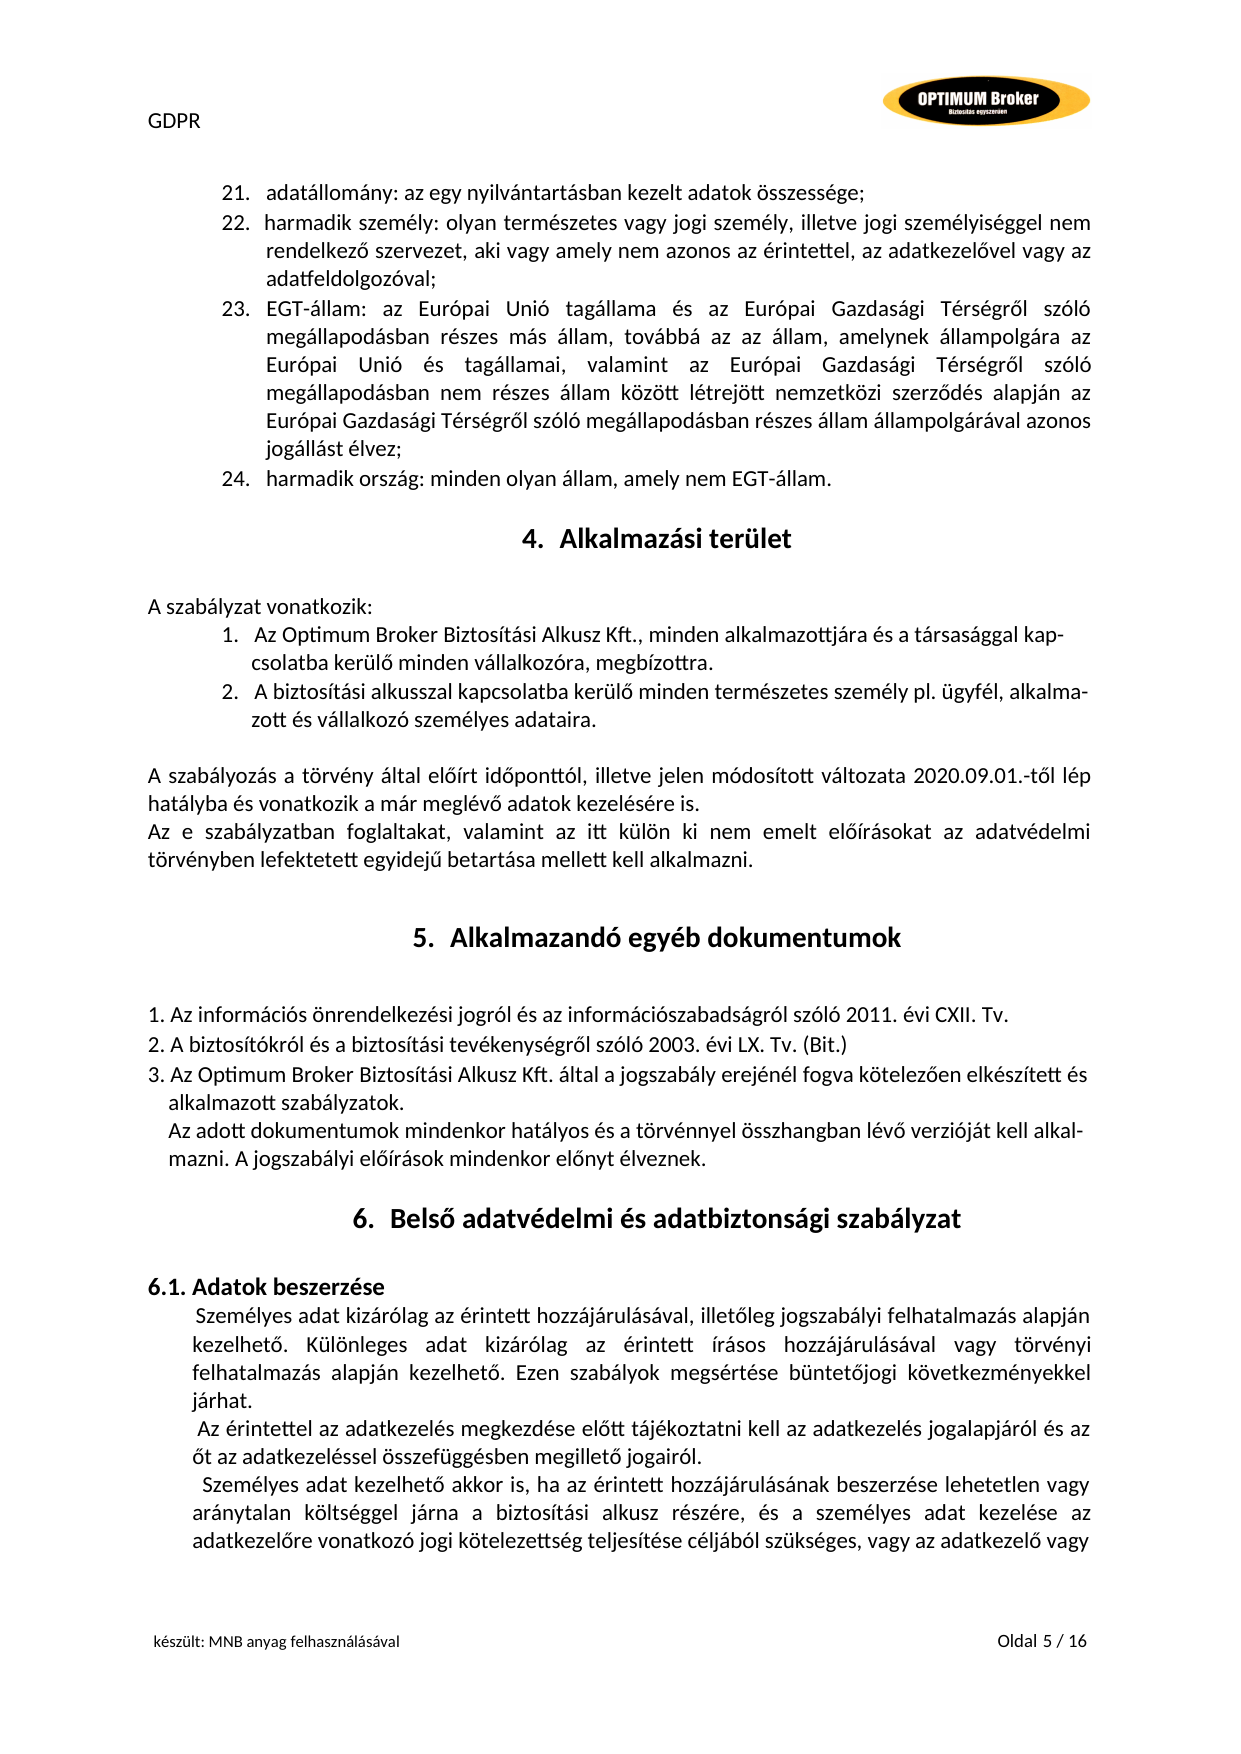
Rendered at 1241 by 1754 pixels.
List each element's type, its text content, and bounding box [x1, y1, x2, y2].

text Személyes adat kizárólag az érintett hozzájárulásával, illetőleg jogszabályi felhatalmazás alapján kezelhető. Különleges adat kizárólag az érintett írásos hozzájárulásával vagy törvényi felhatalmazás alapján kezelhető. Ezen szabályok megsértése büntetőjogi következményekkel járhat. [148, 1302, 1093, 1414]
text 3. Az Optimum Broker Biztosítási Alkusz Kft. által a jogszabály erejénél fogva kötelezően elkészített és [148, 1060, 1093, 1088]
text 24. harmadik ország: minden olyan állam, amely nem EGT-állam. [221, 464, 1093, 493]
text alkalmazott szabályzatok. [148, 1088, 1093, 1116]
list Alkalmazási terület [221, 521, 1093, 556]
text Az adott dokumentumok mindenkor hatályos és a törvénnyel összhangban lévő verzióját kell alkal- [148, 1116, 1093, 1144]
text 21. adatállomány: az egy nyilvántartásban kezelt adatok összessége; [221, 178, 1093, 206]
text 1. Az információs önrendelkezési jogról és az információszabadságról szóló 2011. évi CXII. Tv. [148, 1000, 1093, 1028]
text 1. Az Optimum Broker Biztosítási Alkusz Kft., minden alkalmazottjára és a társasággal kap-csolatba kerülő minden vállalkozóra, megbízottra. [221, 620, 1093, 676]
text mazni. A jogszabályi előírások mindenkor előnyt élveznek. [148, 1144, 1093, 1172]
text 22. harmadik személy: olyan természetes vagy jogi személy, illetve jogi személyiséggel nem rendelkező szervezet, aki vagy amely nem azonos az érintettel, az adatkezelővel vagy az adatfeldolgozóval; [221, 208, 1093, 292]
text 23. EGT-állam: az Európai Unió tagállama és az Európai Gazdasági Térségről szóló megállapodásban részes más állam, továbbá az az állam, amelynek állampolgára az Európai Unió és tagállamai, valamint az Európai Gazdasági Térségről szóló megállapodásban nem részes állam között létrejött nemzetközi szerződés alapján az Európai Gazdasági Térségről szóló megállapodásban részes állam állampolgárával azonos jogállást élvez; [221, 294, 1093, 462]
text 2. A biztosítási alkusszal kapcsolatba kerülő minden természetes személy pl. ügyfél, alkalma-zott és vállalkozó személyes adataira. [221, 677, 1093, 733]
text Az érintettel az adatkezelés megkezdése előtt tájékoztatni kell az adatkezelés jogalapjáról és az őt az adatkezeléssel összefüggésben megillető jogairól. [148, 1414, 1093, 1470]
text Az e szabályzatban foglaltakat, valamint az itt külön ki nem emelt előírásokat az adatvédelmi törvényben lefektetett egyidejű betartása mellett kell alkalmazni. [148, 817, 1093, 873]
text 2. A biztosítókról és a biztosítási tevékenységről szóló 2003. évi LX. Tv. (Bit.) [148, 1030, 1093, 1058]
list Alkalmazandó egyéb dokumentumok [221, 919, 1093, 954]
text Személyes adat kezelhető akkor is, ha az érintett hozzájárulásának beszerzése lehetetlen vagy aránytalan költséggel járna a biztosítási alkusz részére, és a személyes adat kezelése az adatkezelőre vonatkozó jogi kötelezettség teljesítése céljából szükséges, vagy az adatkezelő vagy [148, 1470, 1093, 1554]
text A szabályzat vonatkozik: [148, 592, 1093, 620]
text 6.1. Adatok beszerzése [148, 1271, 1093, 1302]
text A szabályozás a törvény által előírt időponttól, illetve jelen módosított változata 2020.09.01.-től lép hatályba és vonatkozik a már meglévő adatok kezelésére is. [148, 761, 1093, 817]
list Belső adatvédelmi és adatbiztonsági szabályzat [221, 1200, 1093, 1236]
